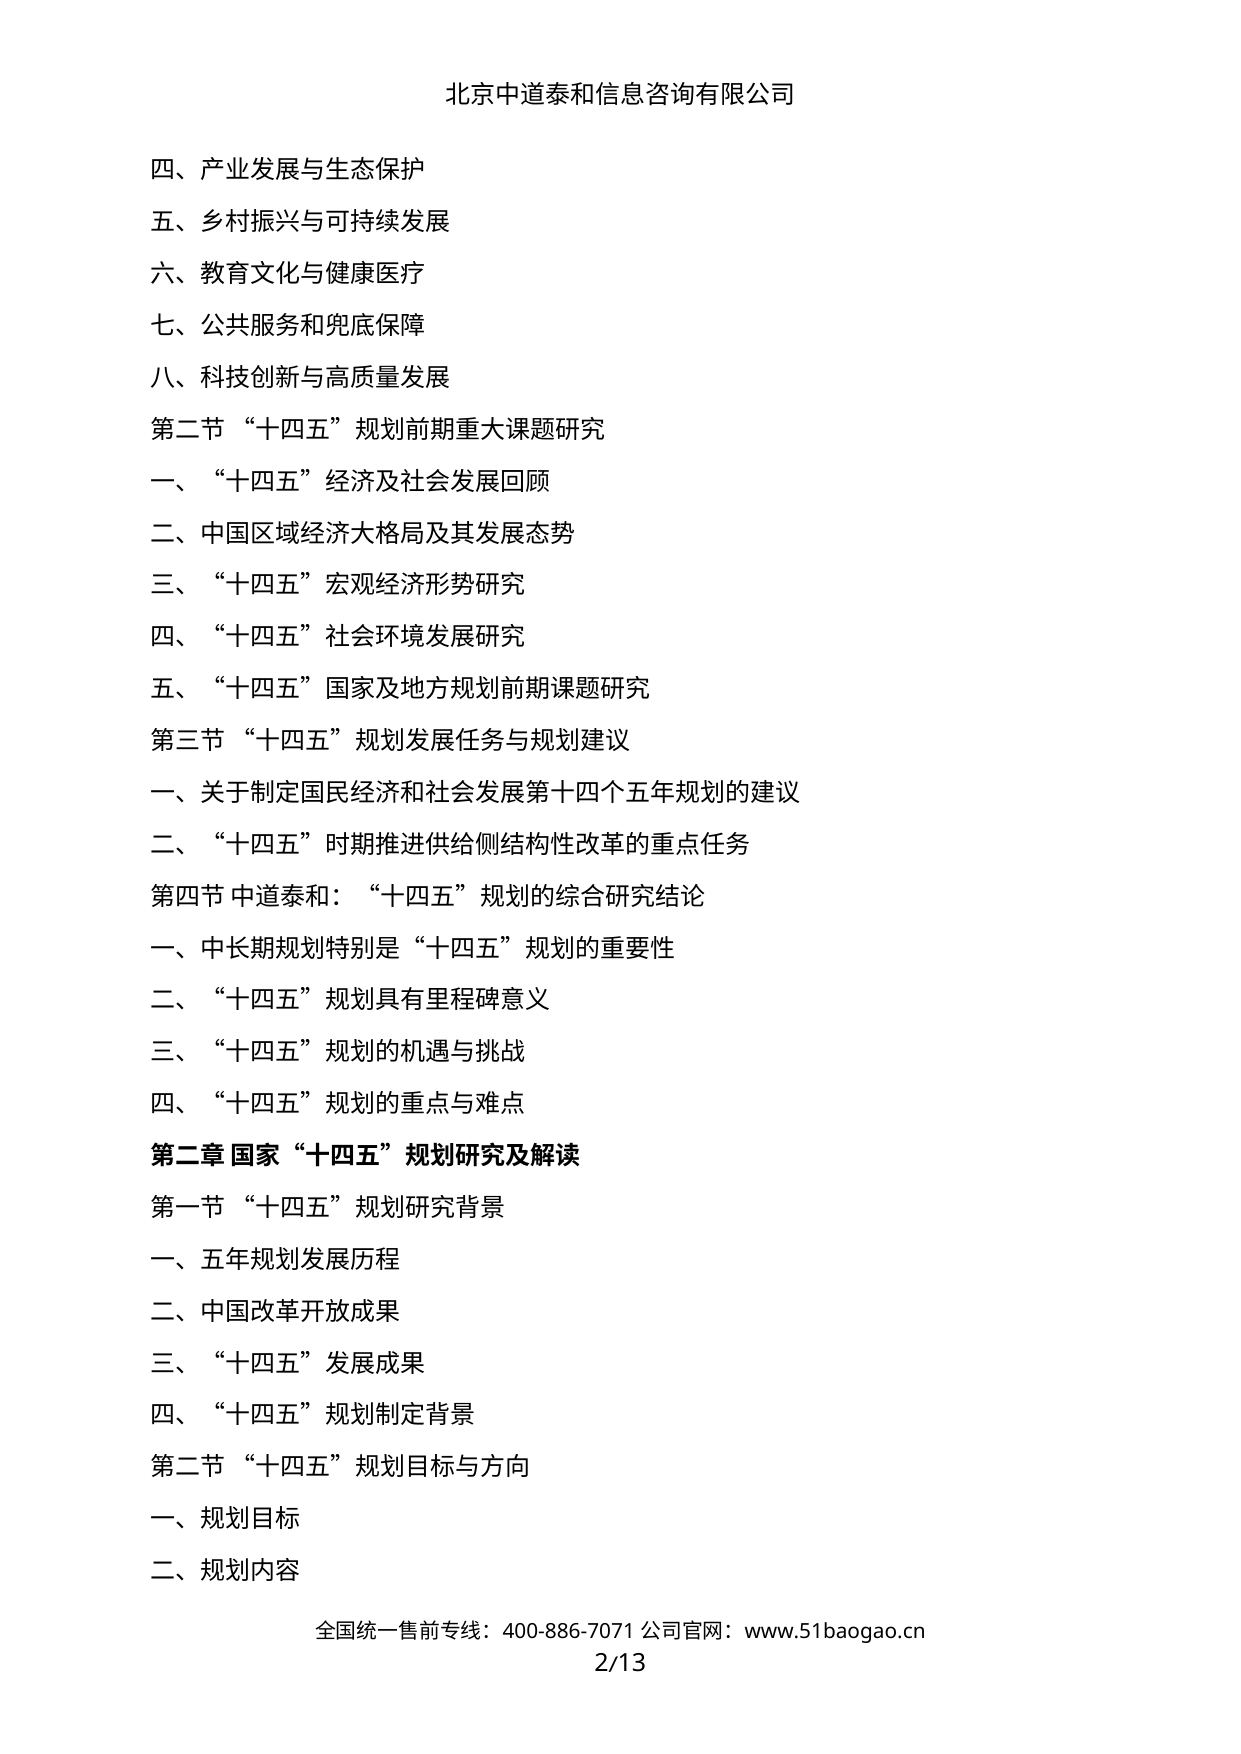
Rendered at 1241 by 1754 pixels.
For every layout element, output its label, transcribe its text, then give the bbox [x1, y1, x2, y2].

text 二、“十四五”规划具有里程碑意义 [150, 980, 1090, 1016]
text 一、五年规划发展历程 [150, 1239, 1090, 1276]
text 七、公共服务和兜底保障 [150, 306, 1090, 342]
text 四、“十四五”社会环境发展研究 [150, 617, 1090, 653]
text 第二章 国家“十四五”规划研究及解读 [150, 1136, 1090, 1172]
text 一、中长期规划特别是“十四五”规划的重要性 [150, 928, 1090, 964]
text 六、教育文化与健康医疗 [150, 254, 1090, 290]
text 三、“十四五”发展成果 [150, 1343, 1090, 1379]
text 一、“十四五”经济及社会发展回顾 [150, 461, 1090, 497]
text 第二节 “十四五”规划前期重大课题研究 [150, 409, 1090, 446]
text 五、乡村振兴与可持续发展 [150, 202, 1090, 238]
text 四、产业发展与生态保护 [150, 150, 1090, 186]
text 二、“十四五”时期推进供给侧结构性改革的重点任务 [150, 824, 1090, 861]
text 第四节 中道泰和：“十四五”规划的综合研究结论 [150, 876, 1090, 912]
text 一、规划目标 [150, 1499, 1090, 1535]
text 第三节 “十四五”规划发展任务与规划建议 [150, 721, 1090, 757]
text 八、科技创新与高质量发展 [150, 357, 1090, 394]
text 第二节 “十四五”规划目标与方向 [150, 1447, 1090, 1483]
text 二、规划内容 [150, 1551, 1090, 1587]
text 四、“十四五”规划制定背景 [150, 1395, 1090, 1431]
text 二、中国区域经济大格局及其发展态势 [150, 513, 1090, 549]
text 一、关于制定国民经济和社会发展第十四个五年规划的建议 [150, 772, 1090, 809]
text 五、“十四五”国家及地方规划前期课题研究 [150, 669, 1090, 705]
text 二、中国改革开放成果 [150, 1291, 1090, 1327]
text 三、“十四五”宏观经济形势研究 [150, 565, 1090, 601]
text 第一节 “十四五”规划研究背景 [150, 1187, 1090, 1224]
text 三、“十四五”规划的机遇与挑战 [150, 1032, 1090, 1068]
text 四、“十四五”规划的重点与难点 [150, 1084, 1090, 1120]
